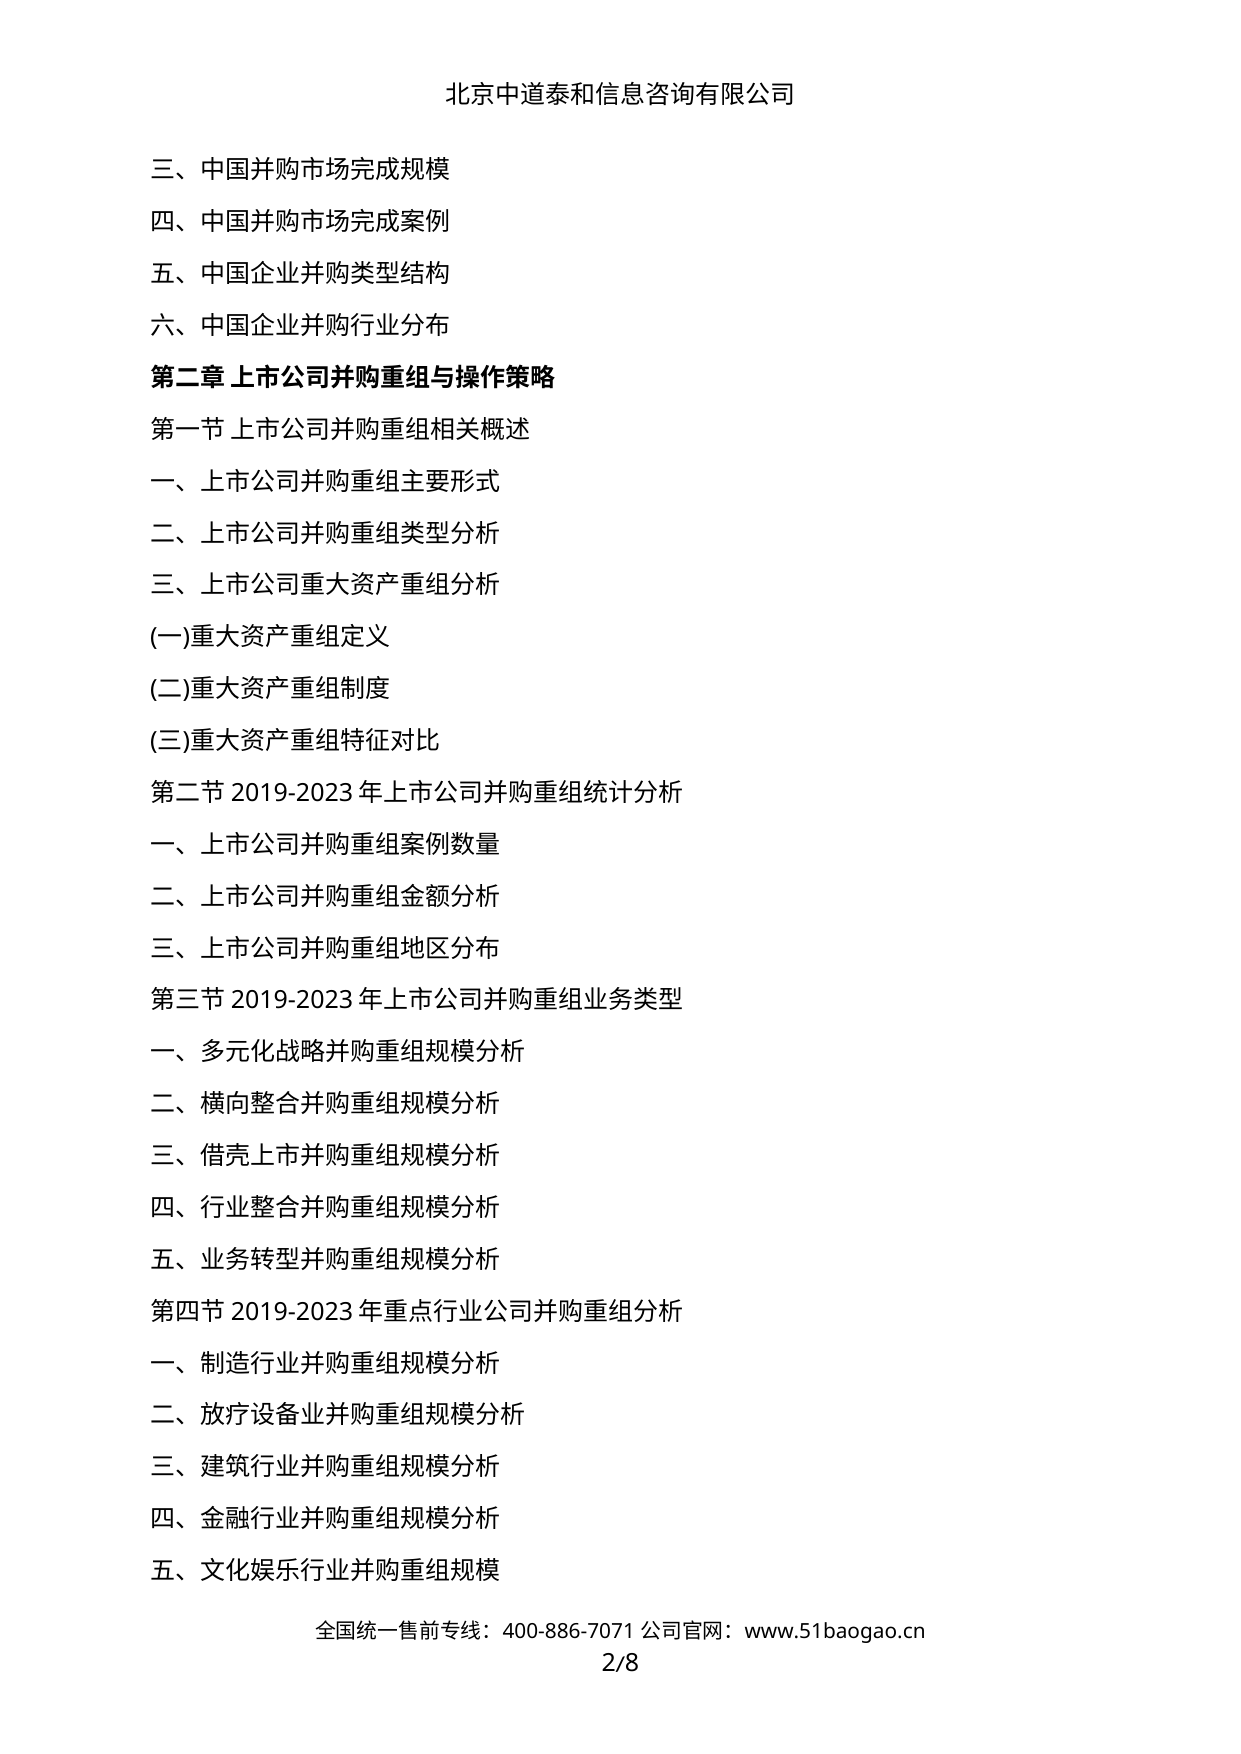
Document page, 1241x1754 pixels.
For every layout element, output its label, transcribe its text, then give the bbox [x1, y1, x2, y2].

text 一、上市公司并购重组主要形式 [150, 461, 1090, 497]
text 三、建筑行业并购重组规模分析 [150, 1447, 1090, 1483]
text 第一节 上市公司并购重组相关概述 [150, 409, 1090, 446]
text 四、行业整合并购重组规模分析 [150, 1187, 1090, 1224]
text 第三节 2019-2023年上市公司并购重组业务类型 [150, 980, 1090, 1016]
text 一、上市公司并购重组案例数量 [150, 824, 1090, 861]
text 五、中国企业并购类型结构 [150, 254, 1090, 290]
text (一)重大资产重组定义 [150, 617, 1090, 653]
text 第四节 2019-2023年重点行业公司并购重组分析 [150, 1291, 1090, 1327]
text 三、借壳上市并购重组规模分析 [150, 1136, 1090, 1172]
text 三、中国并购市场完成规模 [150, 150, 1090, 186]
text (二)重大资产重组制度 [150, 669, 1090, 705]
text 二、横向整合并购重组规模分析 [150, 1084, 1090, 1120]
text 五、文化娱乐行业并购重组规模 [150, 1551, 1090, 1587]
text 一、多元化战略并购重组规模分析 [150, 1032, 1090, 1068]
text 第二节 2019-2023年上市公司并购重组统计分析 [150, 772, 1090, 809]
text 二、放疗设备业并购重组规模分析 [150, 1395, 1090, 1431]
text 四、中国并购市场完成案例 [150, 202, 1090, 238]
text 第二章 上市公司并购重组与操作策略 [150, 357, 1090, 394]
text 五、业务转型并购重组规模分析 [150, 1239, 1090, 1276]
text 三、上市公司并购重组地区分布 [150, 928, 1090, 964]
text 六、中国企业并购行业分布 [150, 306, 1090, 342]
text 二、上市公司并购重组类型分析 [150, 513, 1090, 549]
text (三)重大资产重组特征对比 [150, 721, 1090, 757]
text 三、上市公司重大资产重组分析 [150, 565, 1090, 601]
text 四、金融行业并购重组规模分析 [150, 1499, 1090, 1535]
text 二、上市公司并购重组金额分析 [150, 876, 1090, 912]
text 一、制造行业并购重组规模分析 [150, 1343, 1090, 1379]
